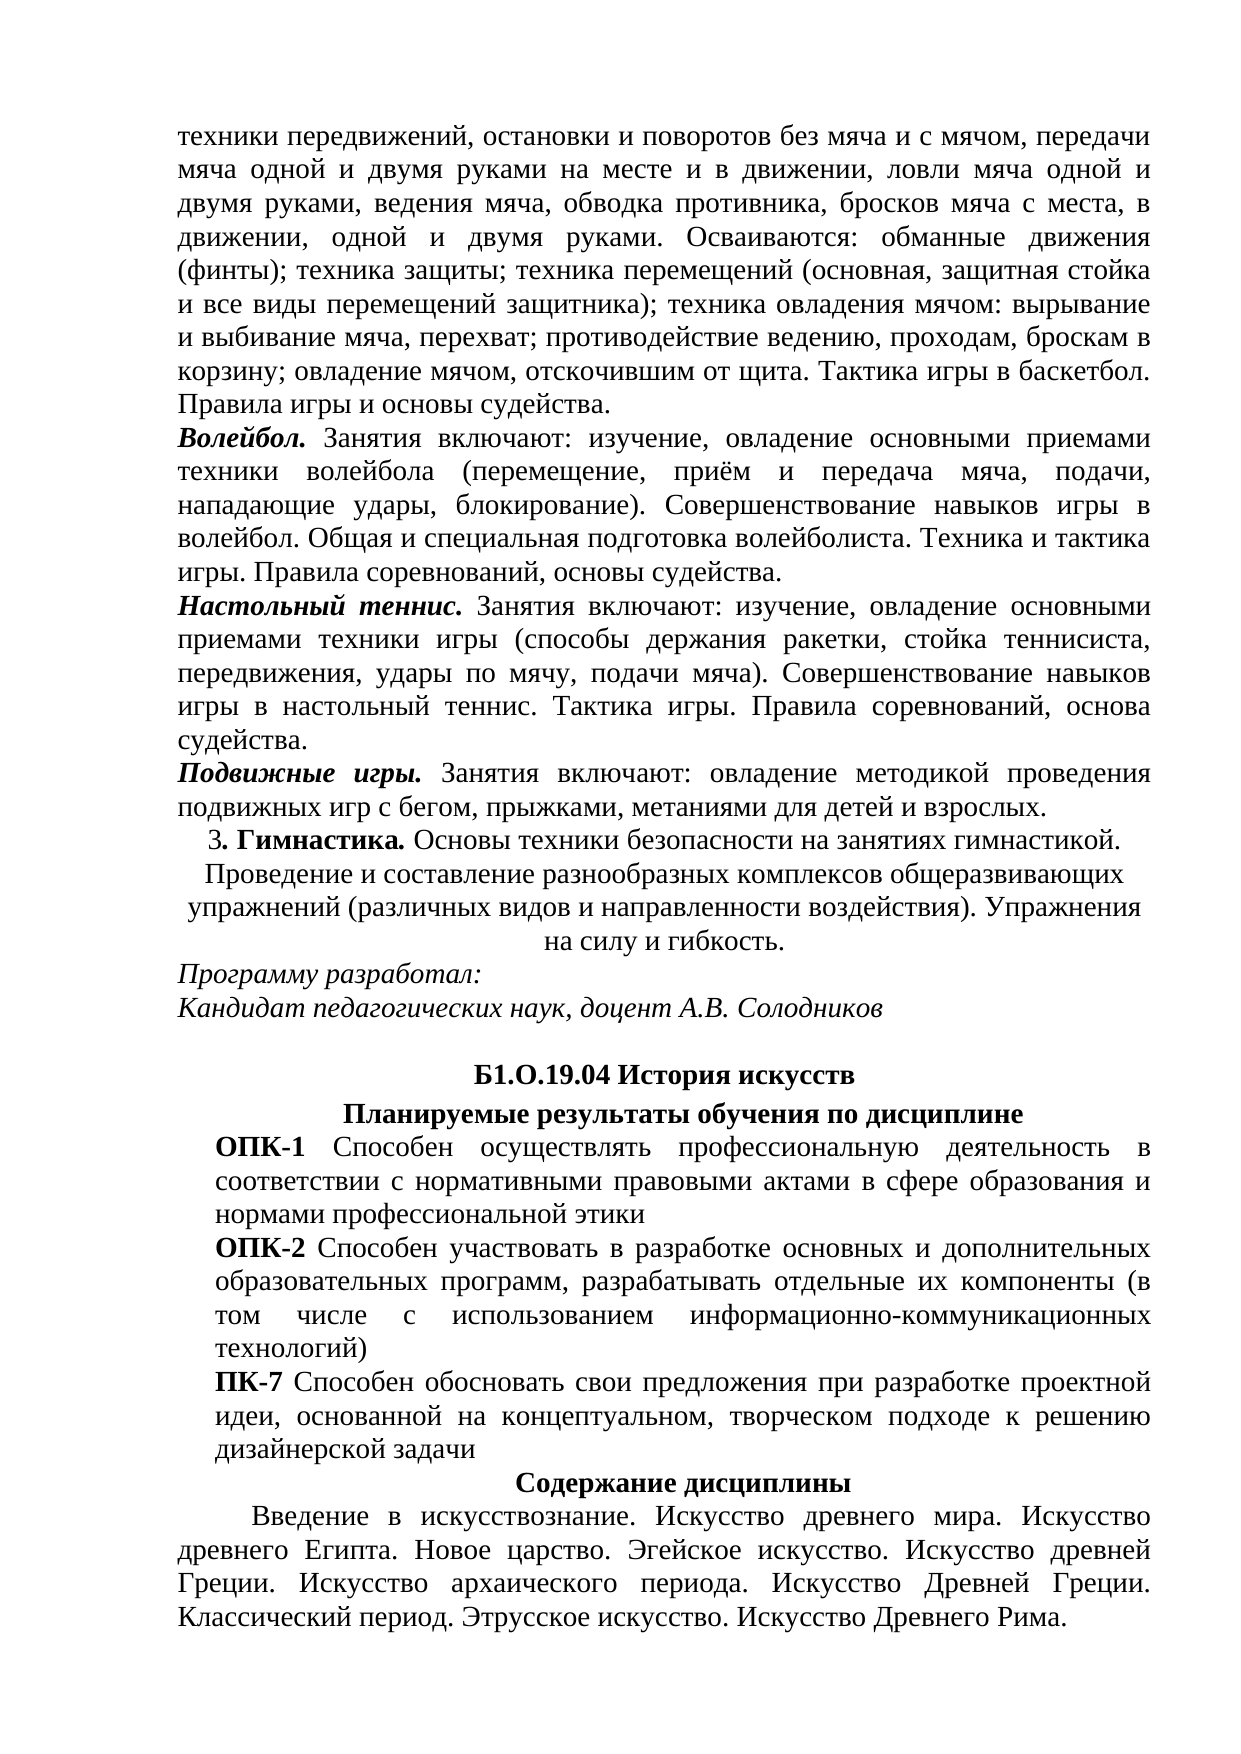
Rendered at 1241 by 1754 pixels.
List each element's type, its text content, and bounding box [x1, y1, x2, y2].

text Планируемые результаты обучения по дисциплине [215, 1096, 1152, 1129]
text 3. Гимнастика. Основы техники безопасности на занятиях гимнастикой. Проведение и составление разнообразных комплексов общеразвивающих упражнений (различных видов и направленности воздействия). Упражнения на силу и гибкость. [177, 822, 1152, 957]
text ОПК-1 Способен осуществлять профессиональную деятельность в соответствии с нормативными правовыми актами в сфере образования и нормами профессиональной этики [215, 1129, 1152, 1230]
text ОПК-2 Способен участвовать в разработке основных и дополнительных образовательных программ, разрабатывать отдельные их компоненты (в том числе с использованием информационно-коммуникационных технологий) [215, 1230, 1152, 1364]
text Содержание дисциплины [215, 1465, 1152, 1498]
text Подвижные игры. Занятия включают: овладение методикой проведения подвижных игр с бегом, прыжками, метаниями для детей и взрослых. [177, 755, 1152, 822]
subtitle Введение в искусствознание. Искусство древнего мира. Искусство древнего Египта. Новое царство. Эгейское искусство. Искусство древней Греции. Искусство архаического периода. Искусство Древней Греции. Классический период. Этрусское искусство. Искусство Древнего Рима. [177, 1498, 1152, 1632]
text Б1.О.19.04 История искусств [177, 1057, 1152, 1091]
text Настольный теннис. Занятия включают: изучение, овладение основными приемами техники игры (способы держания ракетки, стойка теннисиста, передвижения, удары по мячу, подачи мяча). Совершенствование навыков игры в настольный теннис. Тактика игры. Правила соревнований, основа судейства. [177, 588, 1152, 755]
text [177, 118, 1152, 420]
text Программу разработал: [177, 957, 1152, 990]
text Кандидат педагогических наук, доцент А.В. Солодников [177, 990, 1152, 1024]
text Волейбол. Занятия включают: изучение, овладение основными приемами техники волейбола (перемещение, приём и передача мяча, подачи, нападающие удары, блокирование). Совершенствование навыков игры в волейбол. Общая и специальная подготовка волейболиста. Техника и тактика игры. Правила соревнований, основы судейства. [177, 420, 1152, 588]
text ПК-7 Способен обосновать свои предложения при разработке проектной идеи, основанной на концептуальном, творческом подходе к решению дизайнерской задачи [215, 1364, 1152, 1465]
